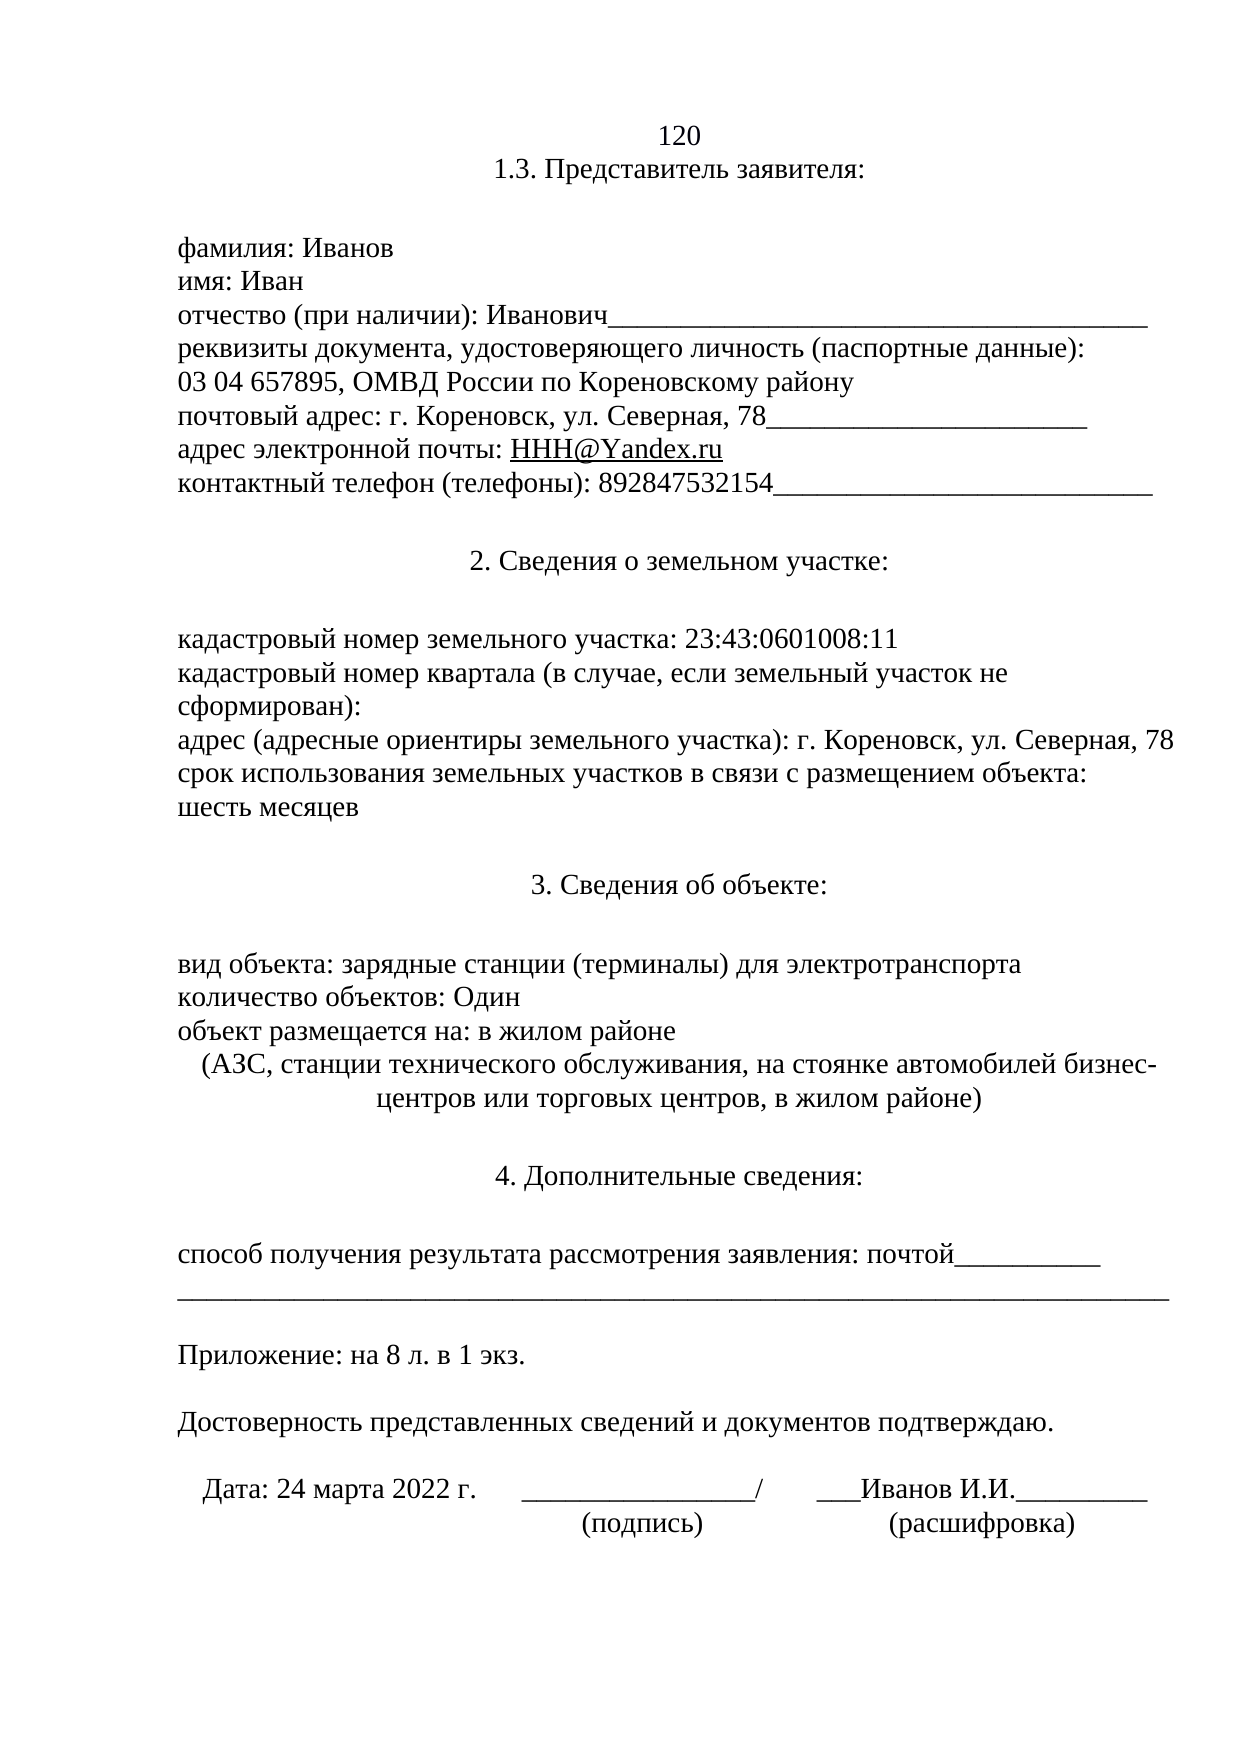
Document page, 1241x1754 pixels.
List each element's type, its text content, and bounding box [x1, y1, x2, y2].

text контактный телефон (телефоны): 892847532154__________________________ [177, 465, 1181, 498]
table_header ________________/ (подпись) [502, 1471, 783, 1538]
text объект размещается на: в жилом районе [177, 1013, 1181, 1046]
table_header ___Иванов И.И._________ (расшифровка) [783, 1471, 1181, 1538]
text реквизиты документа, удостоверяющего личность (паспортные данные): [177, 331, 1181, 364]
text имя: Иван [177, 263, 1181, 297]
text 4. Дополнительные сведения: [177, 1158, 1181, 1192]
text способ получения результата рассмотрения заявления: почтой__________ [177, 1237, 1181, 1270]
table_header Дата: 24 марта 2022 г. [177, 1471, 502, 1538]
text Достоверность представленных сведений и документов подтверждаю. [177, 1404, 1181, 1438]
text отчество (при наличии): Иванович_____________________________________ [177, 297, 1181, 331]
text 3. Сведения об объекте: [177, 867, 1181, 901]
text 03 04 657895, ОМВД России по Кореновскому району [177, 364, 1181, 398]
text 1.3. Представитель заявителя: [177, 152, 1181, 185]
text почтовый адрес: г. Кореновск, ул. Северная, 78______________________ [177, 398, 1181, 431]
text срок использования земельных участков в связи с размещением объекта: [177, 756, 1181, 789]
text адрес электронной почты: HHH@Yandex.ru [177, 431, 1181, 465]
text вид объекта: зарядные станции (терминалы) для электротранспорта [177, 946, 1181, 979]
text количество объектов: Один [177, 979, 1181, 1013]
text фамилия: Иванов [177, 230, 1181, 263]
text ____________________________________________________________________ [177, 1270, 1181, 1304]
text шесть месяцев [177, 789, 1181, 823]
text 2. Сведения о земельном участке: [177, 543, 1181, 577]
text Приложение: на 8 л. в 1 экз. [177, 1337, 1181, 1371]
text кадастровый номер квартала (в случае, если земельный участок не [177, 655, 1181, 688]
text кадастровый номер земельного участка: 23:43:0601008:11 [177, 621, 1181, 655]
text сформирован): [177, 688, 1181, 722]
text адрес (адресные ориентиры земельного участка): г. Кореновск, ул. Северная, 78 [177, 722, 1181, 756]
text (АЗС, станции технического обслуживания, на стоянке автомобилей бизнес-центров или торговых центров, в жилом районе) [177, 1046, 1181, 1113]
